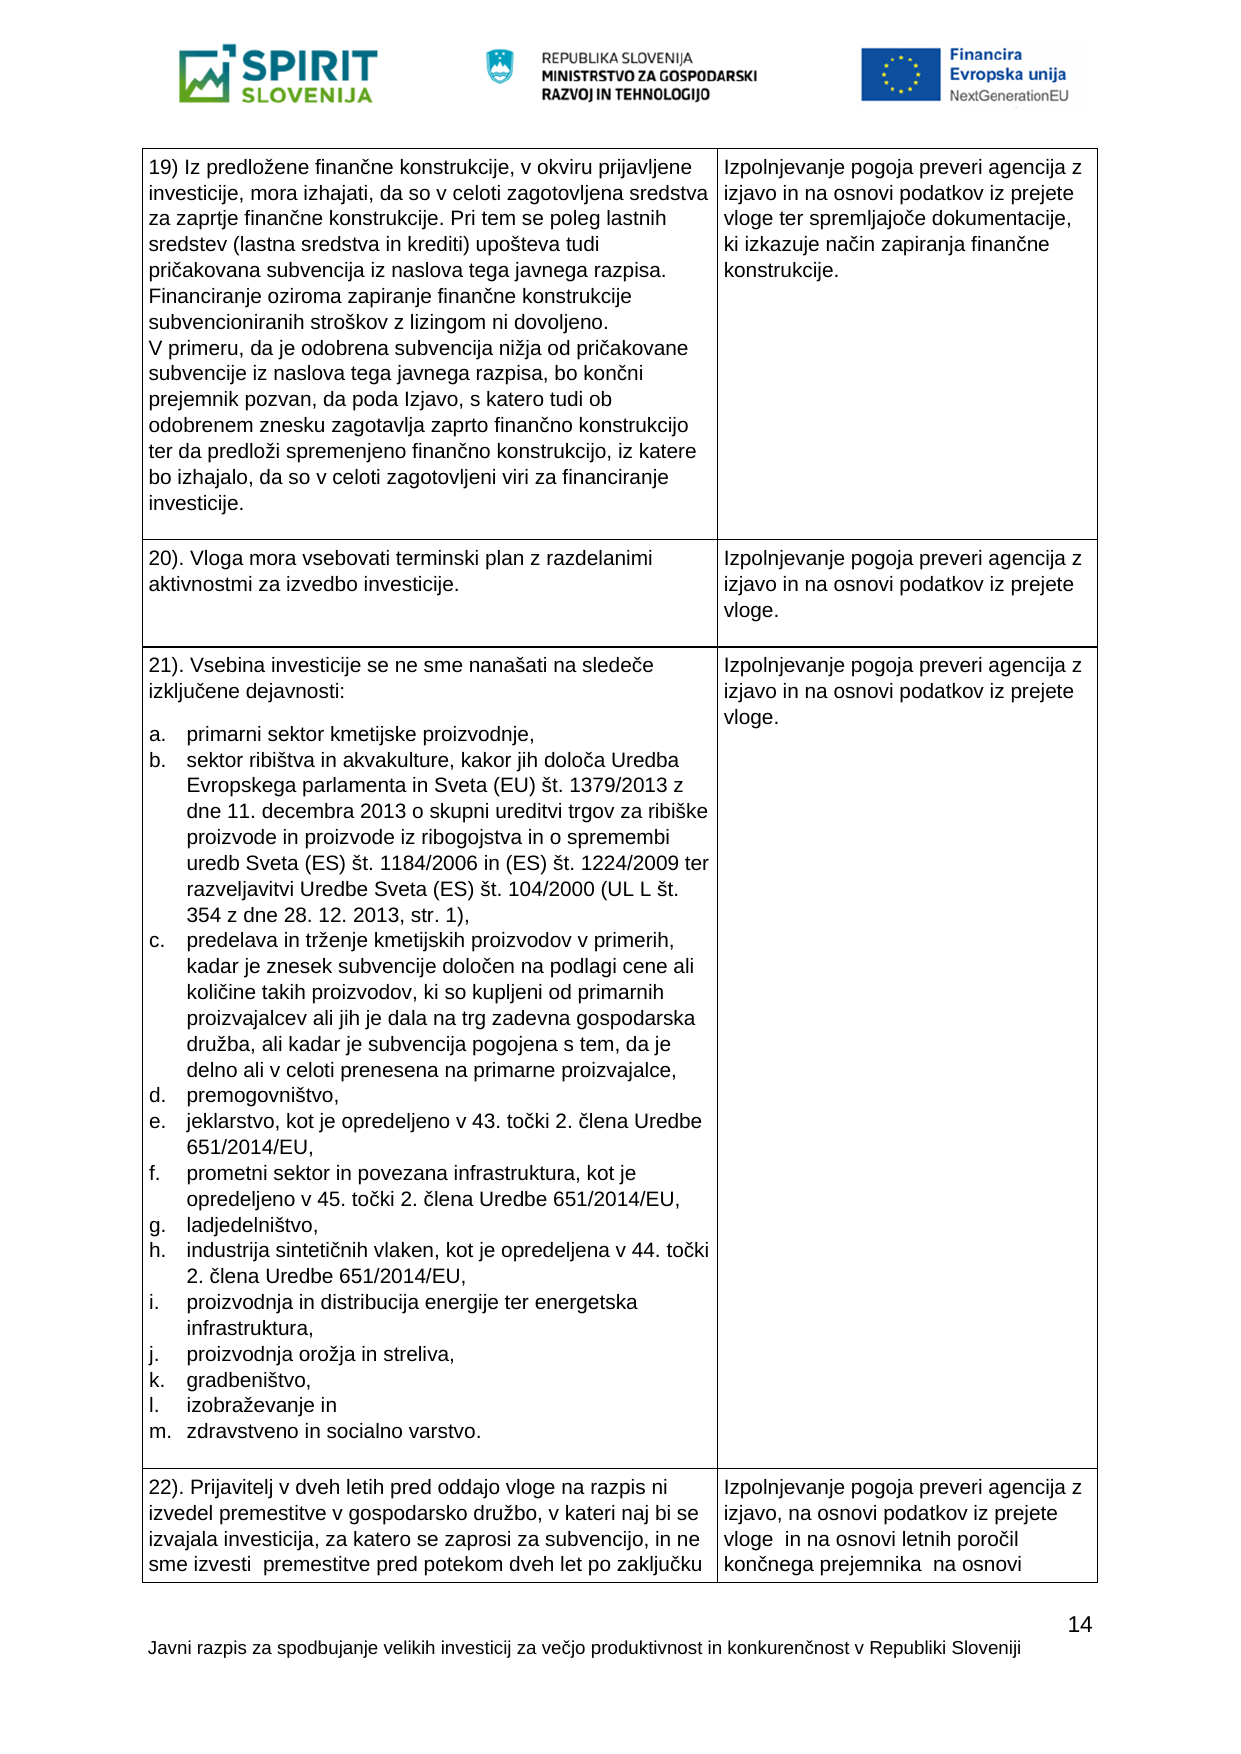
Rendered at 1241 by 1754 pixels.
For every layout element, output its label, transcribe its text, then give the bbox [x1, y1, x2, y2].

picture [134, 9, 1144, 132]
table_cell 21). Vsebina investicije se ne sme nanašati na sledeče izključene dejavnosti: primarni sektor kmetijske proizvodnje, sektor ribištva in akvakulture, kakor jih določa Uredba Evropskega parlamenta in Sveta (EU) št. 1379/2013 z dne 11. decembra 2013 o skupni ureditvi trgov za ribiške proizvode in proizvode iz ribogojstva in o spremembi uredb Sveta (ES) št. 1184/2006 in (ES) št. 1224/2009 ter razveljavitvi Uredbe Sveta (ES) št. 104/2000 (UL L št. 354 z dne 28. 12. 2013, str. 1), predelava in trženje kmetijskih proizvodov v primerih, kadar je znesek subvencije določen na podlagi cene ali količine takih proizvodov, ki so kupljeni od primarnih proizvajalcev ali jih je dala na trg zadevna gospodarska družba, ali kadar je subvencija pogojena s tem, da je delno ali v celoti prenesena na primarne proizvajalce, premogovništvo, jeklarstvo, kot je opredeljeno v 43. točki 2. člena Uredbe 651/2014/EU, prometni sektor in povezana infrastruktura, kot je opredeljeno v 45. točki 2. člena Uredbe 651/2014/EU, ladjedelništvo, industrija sintetičnih vlaken, kot je opredeljena v 44. točki 2. člena Uredbe 651/2014/EU, proizvodnja in distribucija energije ter energetska infrastruktura, proizvodnja orožja in streliva, gradbeništvo, izobraževanje in zdravstveno in socialno varstvo. [143, 648, 717, 1468]
table_cell 20). Vloga mora vsebovati terminski plan z razdelanimi aktivnostmi za izvedbo investicije. [143, 540, 717, 646]
table_cell Izpolnjevanje pogoja preveri agencija z izjavo in na osnovi podatkov iz prejete vloge. [718, 648, 1097, 1468]
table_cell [718, 1469, 1097, 1582]
table_cell Izpolnjevanje pogoja preveri agencija z izjavo in na osnovi podatkov iz prejete vloge ter spremljajoče dokumentacije, ki izkazuje način zapiranja finančne konstrukcije. [718, 149, 1097, 539]
table_cell Izpolnjevanje pogoja preveri agencija z izjavo in na osnovi podatkov iz prejete vloge. [718, 540, 1097, 646]
table_cell 19) Iz predložene finančne konstrukcije, v okviru prijavljene investicije, mora izhajati, da so v celoti zagotovljena sredstva za zaprtje finančne konstrukcije. Pri tem se poleg lastnih sredstev (lastna sredstva in krediti) upošteva tudi pričakovana subvencija iz naslova tega javnega razpisa. Financiranje oziroma zapiranje finančne konstrukcije subvencioniranih stroškov z lizingom ni dovoljeno. V primeru, da je odobrena subvencija nižja od pričakovane subvencije iz naslova tega javnega razpisa, bo končni prejemnik pozvan, da poda Izjavo, s katero tudi ob odobrenem znesku zagotavlja zaprto finančno konstrukcijo ter da predloži spremenjeno finančno konstrukcijo, iz katere bo izhajalo, da so v celoti zagotovljeni viri za financiranje investicije. [143, 149, 717, 539]
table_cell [143, 1469, 717, 1582]
